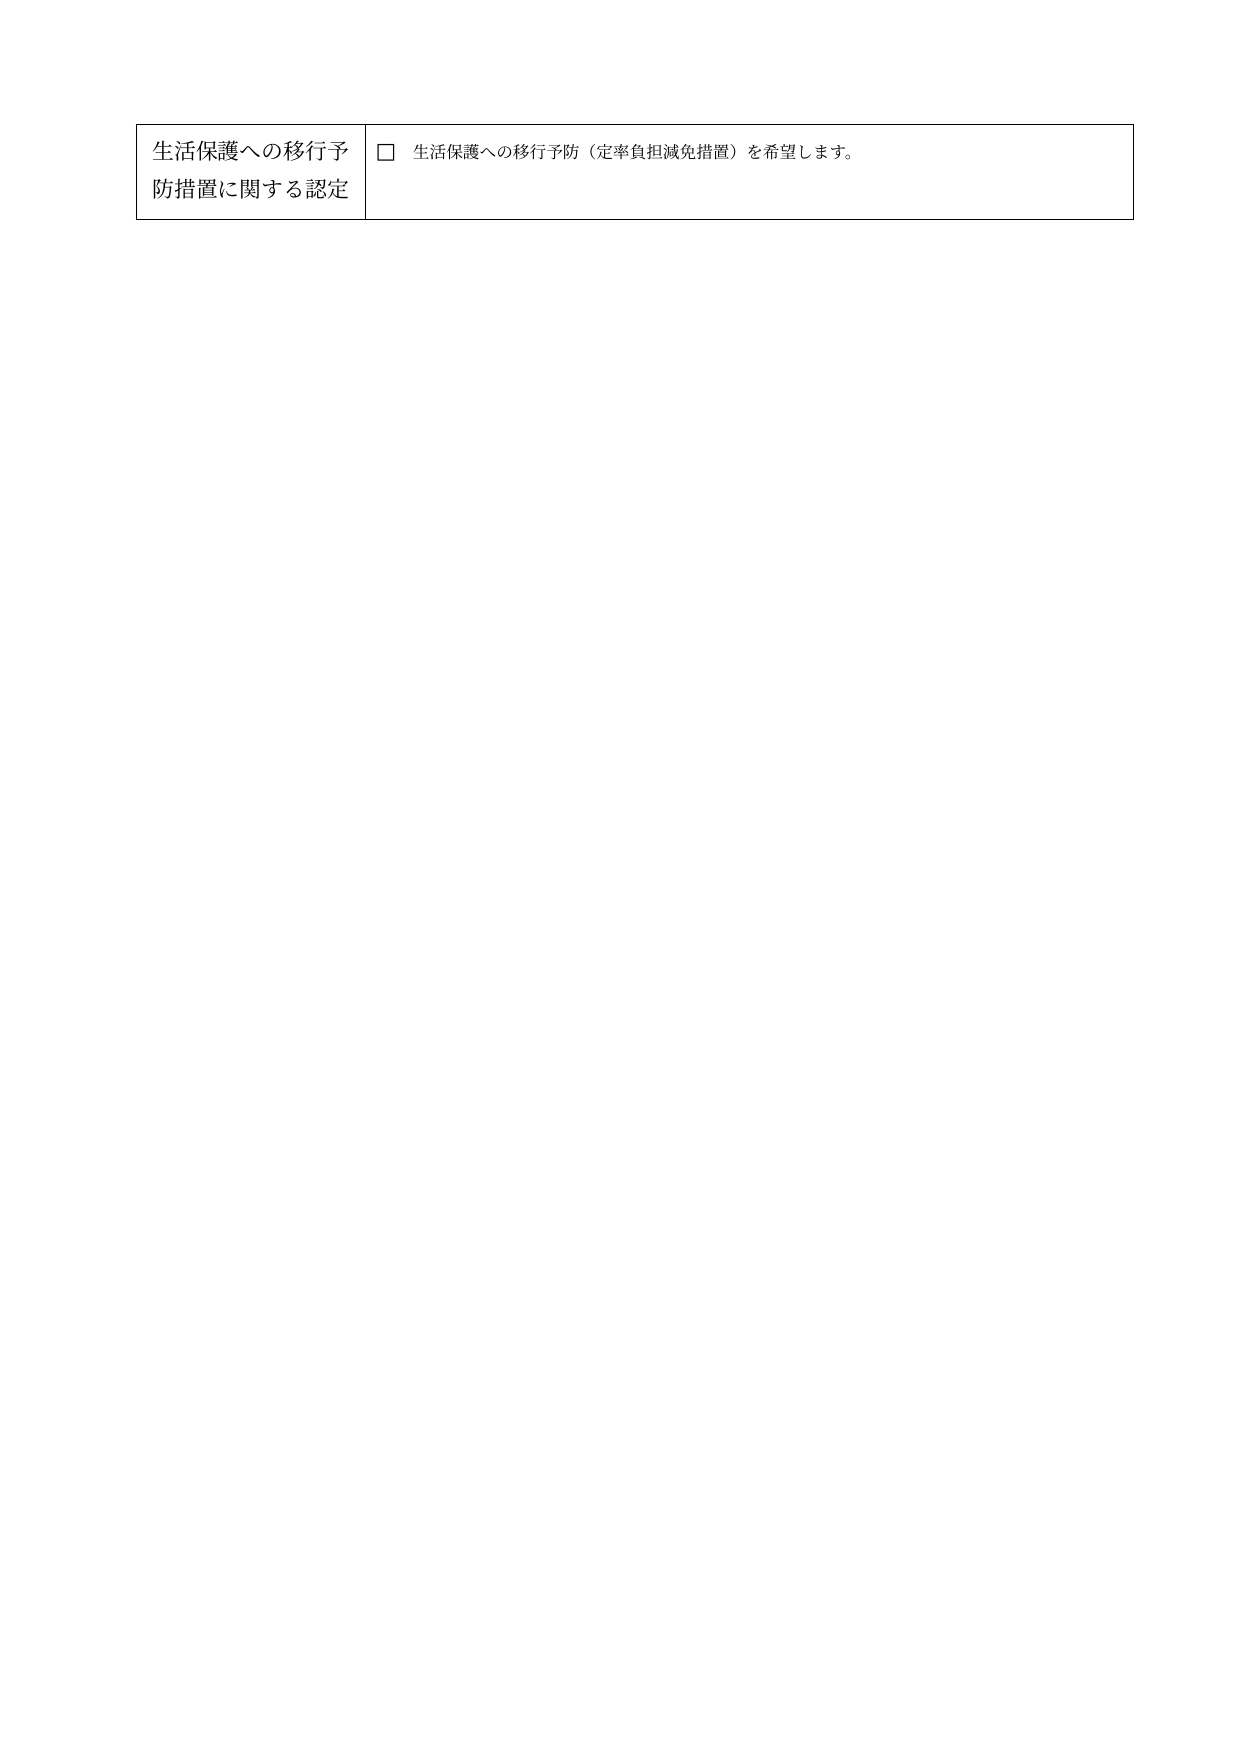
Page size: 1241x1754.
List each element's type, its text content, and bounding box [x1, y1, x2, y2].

table_cell 生活保護への移行予防措置に関する認定 [137, 125, 365, 219]
table_cell □ 生活保護への移行予防（定率負担減免措置）を希望します。 [366, 125, 1133, 219]
